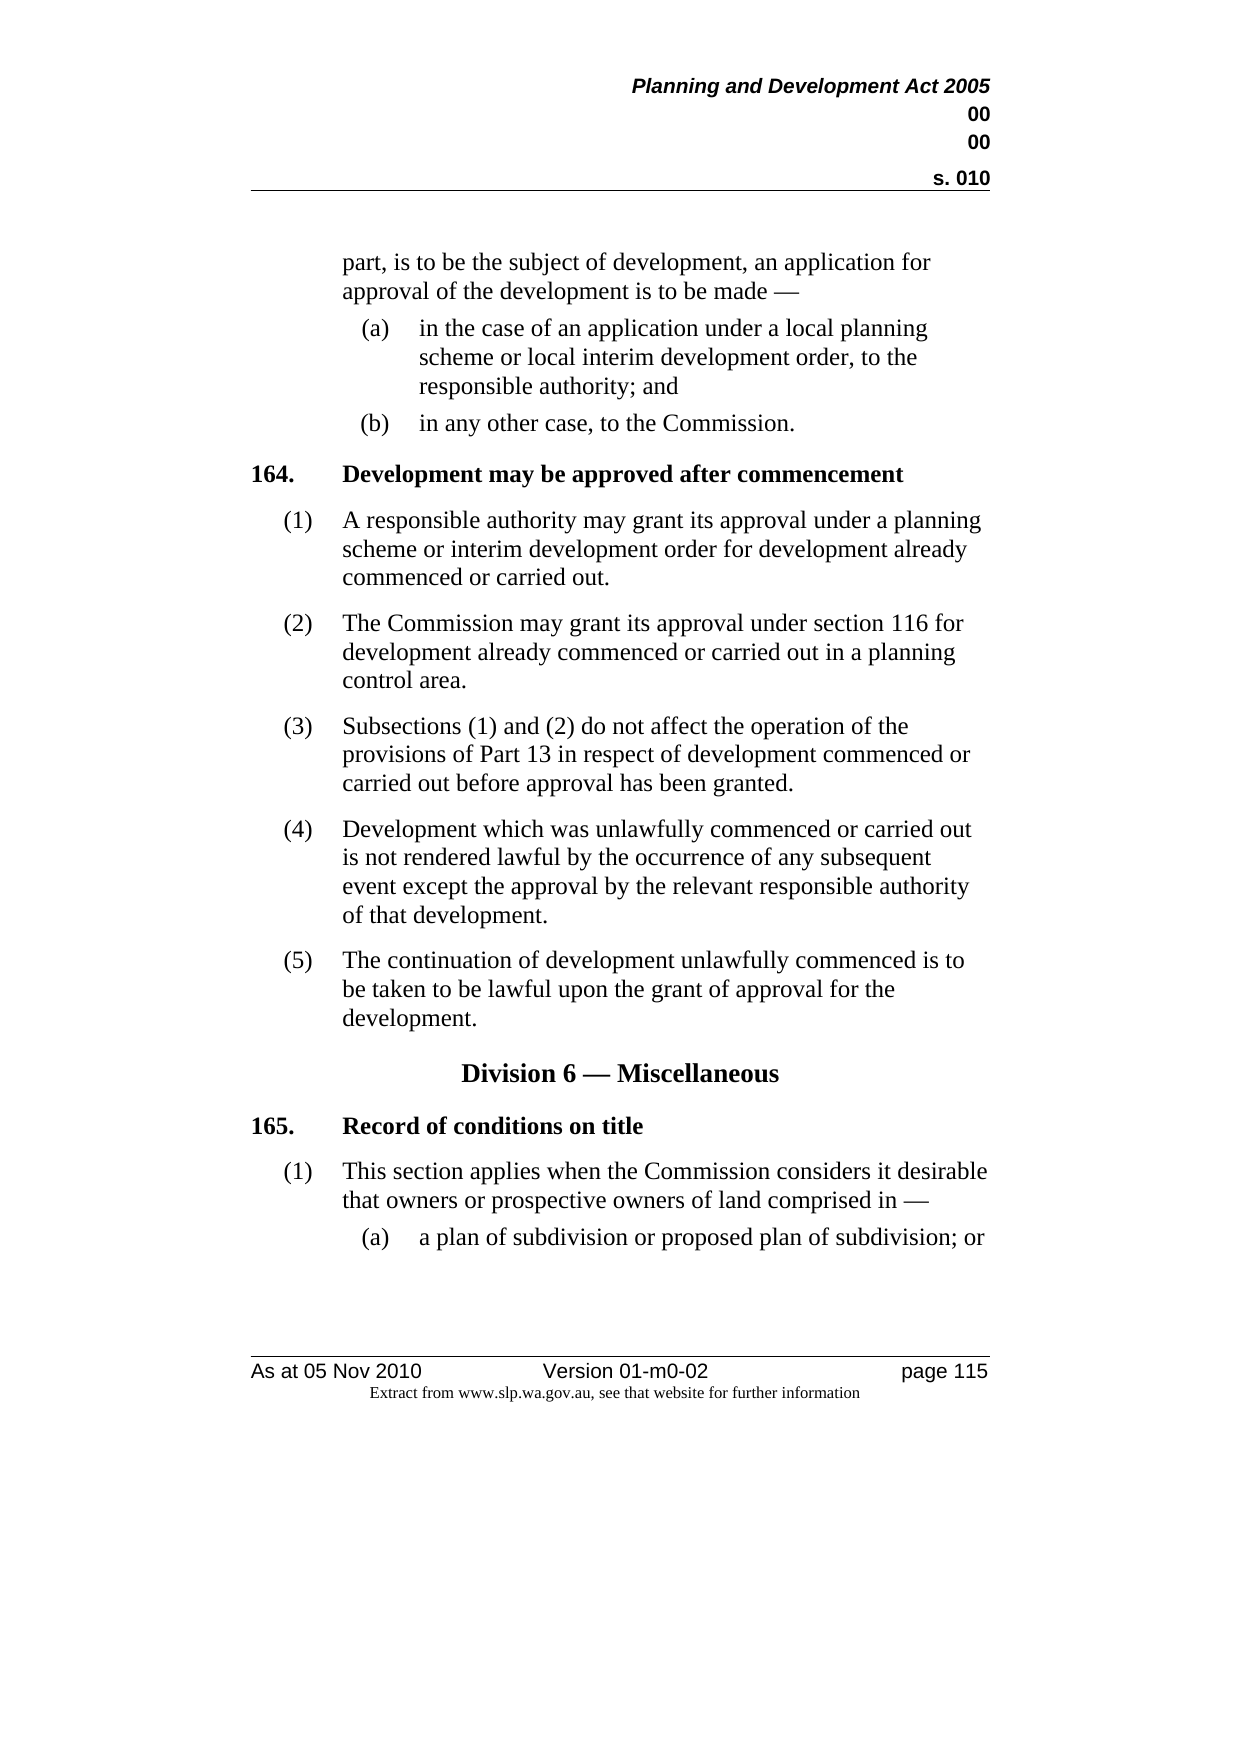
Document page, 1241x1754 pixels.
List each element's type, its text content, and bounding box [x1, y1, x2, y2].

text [251, 247, 990, 305]
text (1) A responsible authority may grant its approval under a planning scheme or interim development order for development already commenced or carried out. [251, 505, 990, 591]
subtitle 164. Development may be approved after commencement [251, 459, 990, 488]
text (2) The Commission may grant its approval under section 116 for development already commenced or carried out in a planning control area. [251, 608, 990, 694]
subtitle 165. Record of conditions on title [251, 1111, 990, 1139]
text (4) Development which was unlawfully commenced or carried out is not rendered lawful by the occurrence of any subsequent event except the approval by the relevant responsible authority of that development. [251, 814, 990, 929]
text (a) in the case of an application under a local planning scheme or local interim development order, to the responsible authority; and [251, 313, 990, 399]
text (5) The continuation of development unlawfully commenced is to be taken to be lawful upon the grant of approval for the development. [251, 945, 990, 1032]
text (3) Subsections (1) and (2) do not affect the operation of the provisions of Part 13 in respect of development commenced or carried out before approval has been granted. [251, 711, 990, 797]
subtitle Division 6 — Miscellaneous [251, 1057, 990, 1088]
text (1) This section applies when the Commission considers it desirable that owners or prospective owners of land comprised in — [251, 1156, 990, 1214]
text (b) in any other case, to the Commission. [251, 408, 990, 437]
text (a) a plan of subdivision or proposed plan of subdivision; or [251, 1222, 990, 1251]
